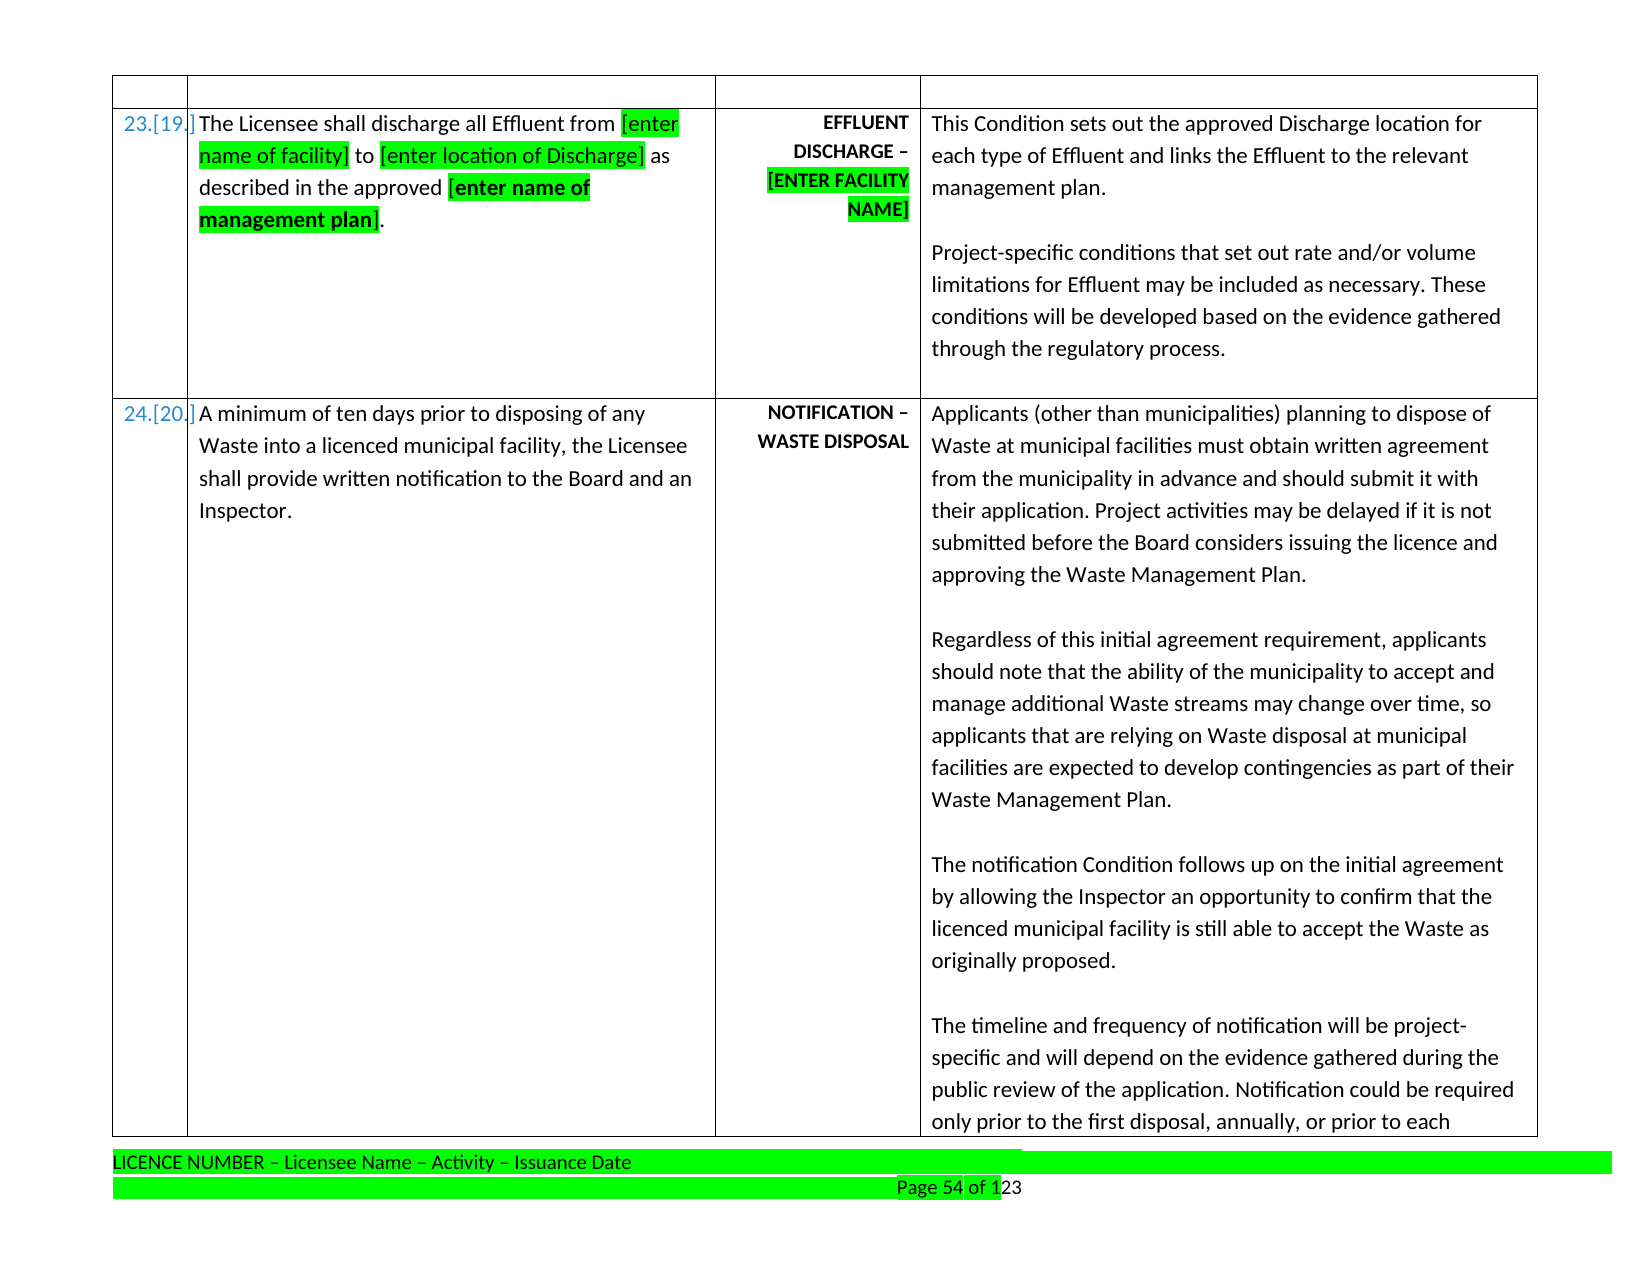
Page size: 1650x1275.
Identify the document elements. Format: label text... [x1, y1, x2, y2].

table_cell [716, 76, 920, 108]
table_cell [921, 399, 1537, 1136]
table_cell The Licensee shall discharge all Effluent from [enter name of facility] to [enter location of Discharge] as described in the approved [enter name of management plan]. [188, 109, 715, 398]
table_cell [188, 399, 715, 1136]
table_cell [113, 76, 187, 108]
table_cell EFFLUENT DISCHARGE – [ENTER FACILITY NAME] [716, 109, 920, 398]
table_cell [188, 76, 715, 108]
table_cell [716, 399, 920, 1136]
table_cell [113, 399, 187, 1136]
table_cell This Condition sets out the approved Discharge location for each type of Effluent and links the Effluent to the relevant management plan. Project-specific conditions that set out rate and/or volume limitations for Effluent may be included as necessary. These conditions will be developed based on the evidence gathered through the regulatory process. [921, 109, 1537, 398]
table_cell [921, 76, 1537, 108]
table_cell [113, 109, 187, 398]
